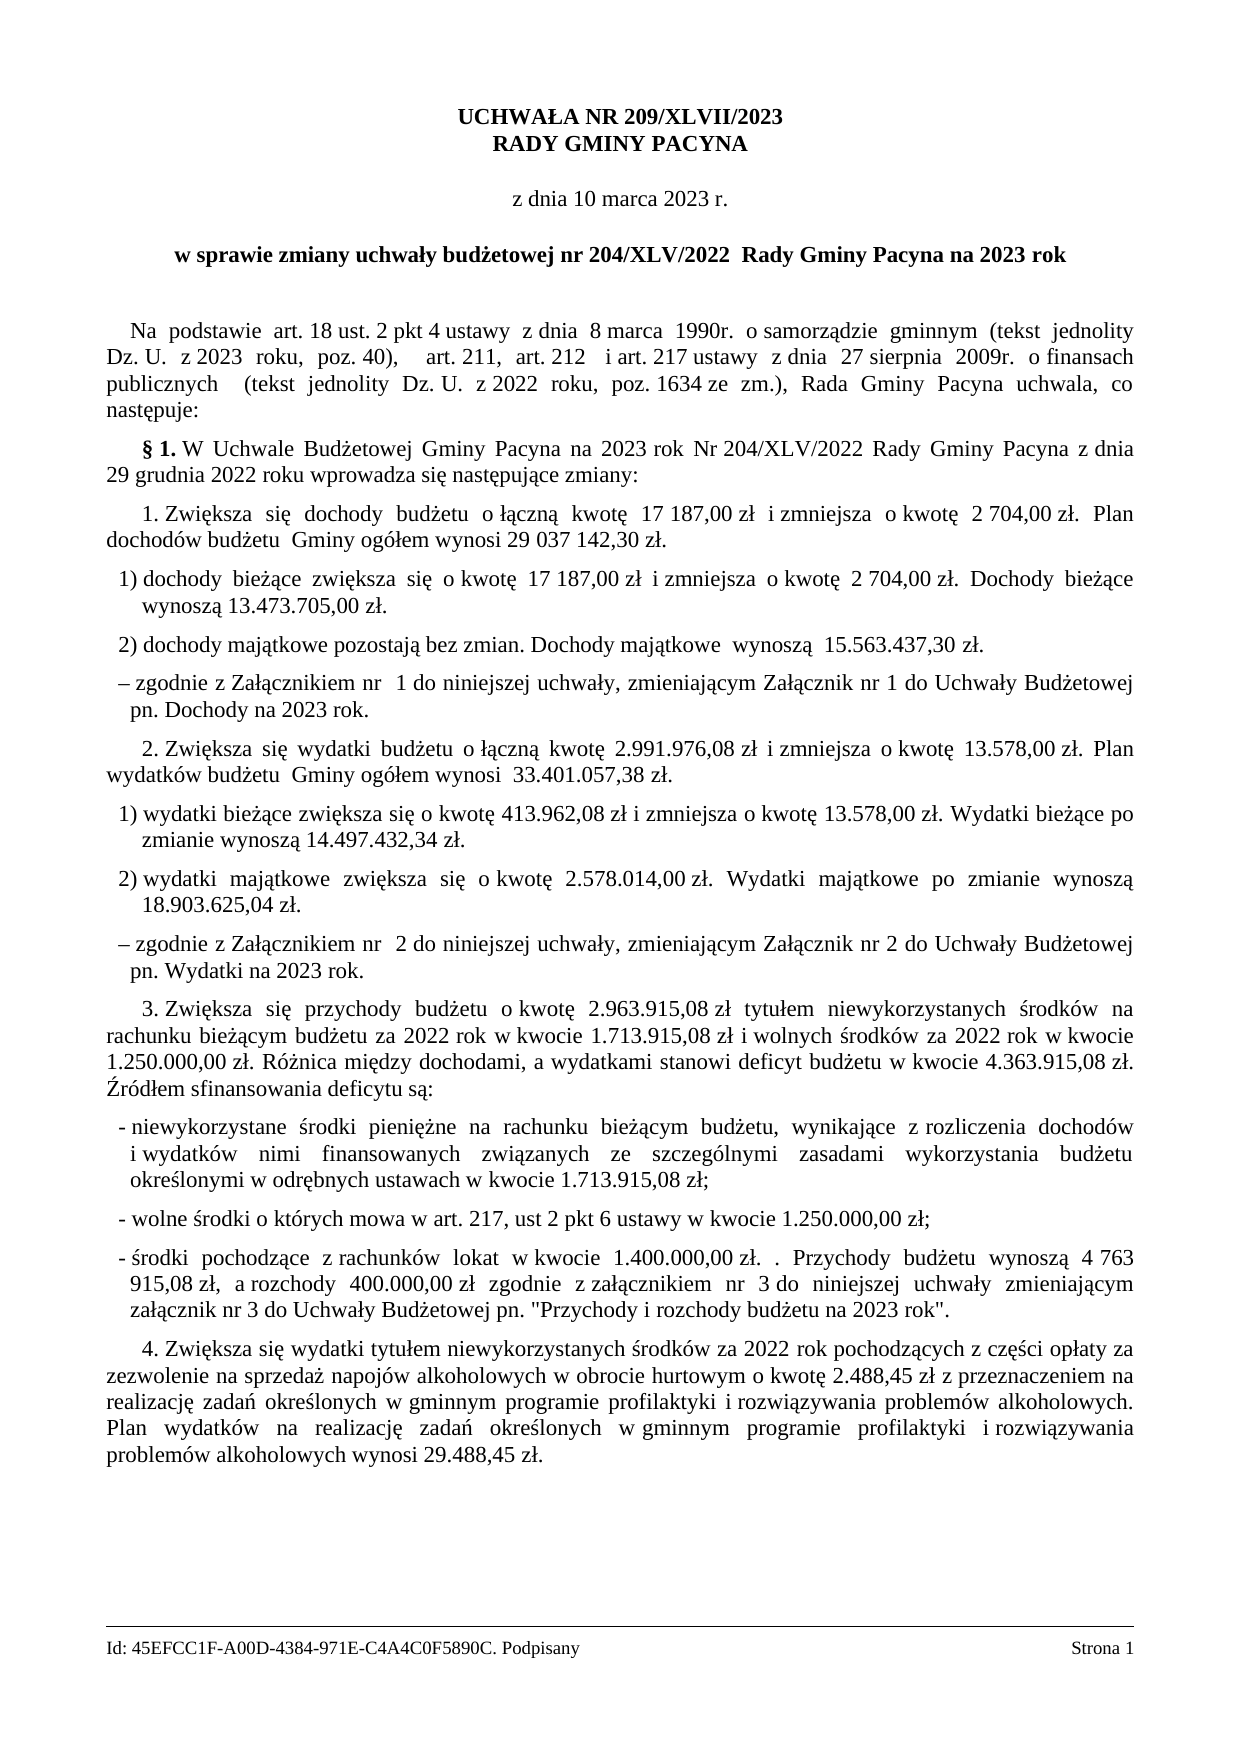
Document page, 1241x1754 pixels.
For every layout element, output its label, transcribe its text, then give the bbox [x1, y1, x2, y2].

text 1) dochody bieżące zwiększa się o kwotę 17 187,00 zł i zmniejsza o kwotę 2 704,00 zł. Dochody bieżące wynoszą 13.473.705,00 zł. [118, 565, 1134, 618]
text – zgodnie z Załącznikiem nr 2 do niniejszej uchwały, zmieniającym Załącznik nr 2 do Uchwały Budżetowej pn. Wydatki na 2023 rok. [118, 930, 1134, 983]
text - niewykorzystane środki pieniężne na rachunku bieżącym budżetu, wynikające z rozliczenia dochodów i wydatków nimi finansowanych związanych ze szczególnymi zasadami wykorzystania budżetu określonymi w odrębnych ustawach w kwocie 1.713.915,08 zł; [118, 1113, 1134, 1192]
text § 1. W Uchwale Budżetowej Gminy Pacyna na 2023 rok Nr 204/XLV/2022 Rady Gminy Pacyna z dnia 29 grudnia 2022 roku wprowadza się następujące zmiany: [106, 435, 1134, 488]
text z dnia 10 marca 2023 r. [106, 185, 1134, 212]
text - wolne środki o których mowa w art. 217, ust 2 pkt 6 ustawy w kwocie 1.250.000,00 zł; [118, 1205, 1134, 1231]
text 2. Zwiększa się wydatki budżetu o łączną kwotę 2.991.976,08 zł i zmniejsza o kwotę 13.578,00 zł. Plan wydatków budżetu Gminy ogółem wynosi 33.401.057,38 zł. [106, 735, 1134, 787]
text 2) wydatki majątkowe zwiększa się o kwotę 2.578.014,00 zł. Wydatki majątkowe po zmianie wynoszą 18.903.625,04 zł. [118, 865, 1134, 918]
text 3. Zwiększa się przychody budżetu o kwotę 2.963.915,08 zł tytułem niewykorzystanych środków na rachunku bieżącym budżetu za 2022 rok w kwocie 1.713.915,08 zł i wolnych środków za 2022 rok w kwocie 1.250.000,00 zł. Różnica między dochodami, a wydatkami stanowi deficyt budżetu w kwocie 4.363.915,08 zł. Źródłem sfinansowania deficytu są: [106, 996, 1134, 1101]
text w sprawie zmiany uchwały budżetowej nr 204/XLV/2022 Rady Gminy Pacyna na 2023 rok [106, 241, 1134, 267]
text Uchwała Nr 209/XLVII/2023 Rady Gminy Pacyna [106, 103, 1134, 156]
text – zgodnie z Załącznikiem nr 1 do niniejszej uchwały, zmieniającym Załącznik nr 1 do Uchwały Budżetowej pn. Dochody na 2023 rok. [118, 669, 1134, 722]
text - środki pochodzące z rachunków lokat w kwocie 1.400.000,00 zł. . Przychody budżetu wynoszą 4 763 915,08 zł, a rozchody 400.000,00 zł zgodnie z załącznikiem nr 3 do niniejszej uchwały zmieniającym załącznik nr 3 do Uchwały Budżetowej pn. "Przychody i rozchody budżetu na 2023 rok". [118, 1244, 1134, 1323]
text 2) dochody majątkowe pozostają bez zmian. Dochody majątkowe wynoszą 15.563.437,30 zł. [118, 631, 1134, 657]
text 4. Zwiększa się wydatki tytułem niewykorzystanych środków za 2022 rok pochodzących z części opłaty za zezwolenie na sprzedaż napojów alkoholowych w obrocie hurtowym o kwotę 2.488,45 zł z przeznaczeniem na realizację zadań określonych w gminnym programie profilaktyki i rozwiązywania problemów alkoholowych. Plan wydatków na realizację zadań określonych w gminnym programie profilaktyki i rozwiązywania problemów alkoholowych wynosi 29.488,45 zł. [106, 1335, 1134, 1467]
text 1. Zwiększa się dochody budżetu o łączną kwotę 17 187,00 zł i zmniejsza o kwotę 2 704,00 zł. Plan dochodów budżetu Gminy ogółem wynosi 29 037 142,30 zł. [106, 500, 1134, 553]
text 1) wydatki bieżące zwiększa się o kwotę 413.962,08 zł i zmniejsza o kwotę 13.578,00 zł. Wydatki bieżące po zmianie wynoszą 14.497.432,34 zł. [118, 800, 1134, 853]
text Na podstawie art. 18 ust. 2 pkt 4 ustawy z dnia 8 marca 1990r. o samorządzie gminnym (tekst jednolity Dz. U. z 2023 roku, poz. 40), art. 211, art. 212 i art. 217 ustawy z dnia 27 sierpnia 2009r. o finansach publicznych (tekst jednolity Dz. U. z 2022 roku, poz. 1634 ze zm.), Rada Gminy Pacyna uchwala, co następuje: [106, 317, 1134, 422]
